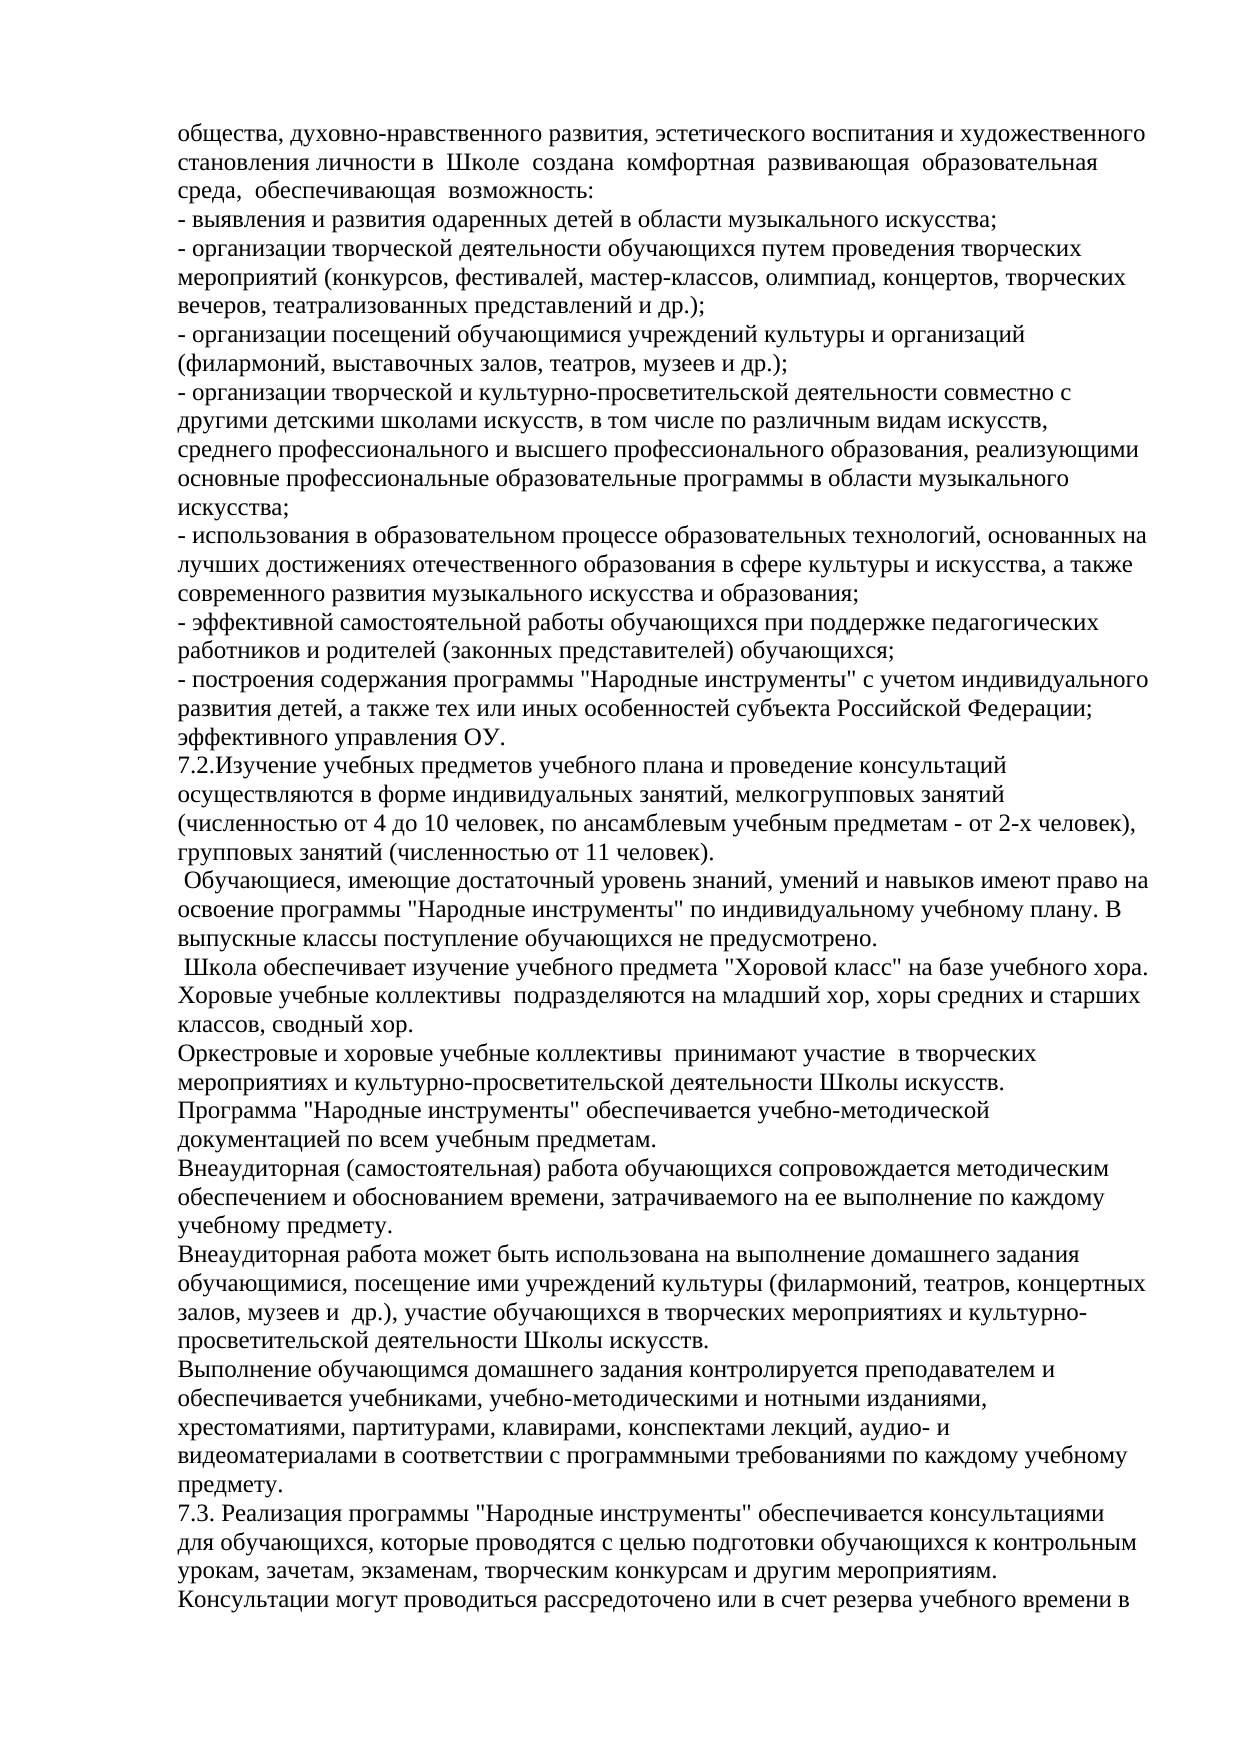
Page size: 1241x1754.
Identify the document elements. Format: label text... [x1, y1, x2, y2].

text Внеаудиторная работа может быть использована на выполнение домашнего задания обучающимися, посещение ими учреждений культуры (филармоний, театров, концертных залов, музеев и др.), участие обучающихся в творческих мероприятиях и культурно-просветительской деятельности Школы искусств. [177, 1239, 1152, 1354]
text Оркестровые и хоровые учебные коллективы принимают участие в творческих мероприятиях и культурно-просветительской деятельности Школы искусств. [177, 1038, 1152, 1096]
text - организации посещений обучающимися учреждений культуры и организаций (филармоний, выставочных залов, театров, музеев и др.); [177, 319, 1152, 377]
text Внеаудиторная (самостоятельная) работа обучающихся сопровождается методическим обеспечением и обоснованием времени, затрачиваемого на ее выполнение по каждому учебному предмету. [177, 1153, 1152, 1239]
text Школа обеспечивает изучение учебного предмета "Хоровой класс" на базе учебного хора. Хоровые учебные коллективы подразделяются на младший хор, хоры средних и старших классов, сводный хор. [177, 952, 1152, 1038]
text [177, 118, 1152, 204]
text 7.2.Изучение учебных предметов учебного плана и проведение консультаций осуществляются в форме индивидуальных занятий, мелкогрупповых занятий (численностью от 4 до 10 человек, по ансамблевым учебным предметам - от 2-х человек), групповых занятий (численностью от 11 человек). [177, 751, 1152, 866]
text - эффективной самостоятельной работы обучающихся при поддержке педагогических работников и родителей (законных представителей) обучающихся; [177, 607, 1152, 664]
text - выявления и развития одаренных детей в области музыкального искусства; [177, 204, 1152, 233]
text эффективного управления ОУ. [177, 722, 1152, 751]
text - организации творческой деятельности обучающихся путем проведения творческих мероприятий (конкурсов, фестивалей, мастер-классов, олимпиад, концертов, творческих вечеров, театрализованных представлений и др.); [177, 233, 1152, 319]
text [177, 1498, 1152, 1613]
text Обучающиеся, имеющие достаточный уровень знаний, умений и навыков имеют право на освоение программы "Народные инструменты" по индивидуальному учебному плану. В выпускные классы поступление обучающихся не предусмотрено. [177, 866, 1152, 952]
text - использования в образовательном процессе образовательных технологий, основанных на лучших достижениях отечественного образования в сфере культуры и искусства, а также современного развития музыкального искусства и образования; [177, 521, 1152, 607]
text Программа "Народные инструменты" обеспечивается учебно-методической документацией по всем учебным предметам. [177, 1096, 1152, 1153]
text - организации творческой и культурно-просветительской деятельности совместно с другими детскими школами искусств, в том числе по различным видам искусств, среднего профессионального и высшего профессионального образования, реализующими основные профессиональные образовательные программы в области музыкального искусства; [177, 377, 1152, 521]
text - построения содержания программы "Народные инструменты" с учетом индивидуального развития детей, а также тех или иных особенностей субъекта Российской Федерации; [177, 664, 1152, 722]
text Выполнение обучающимся домашнего задания контролируется преподавателем и обеспечивается учебниками, учебно-методическими и нотными изданиями, хрестоматиями, партитурами, клавирами, конспектами лекций, аудио- и видеоматериалами в соответствии с программными требованиями по каждому учебному предмету. [177, 1354, 1152, 1498]
